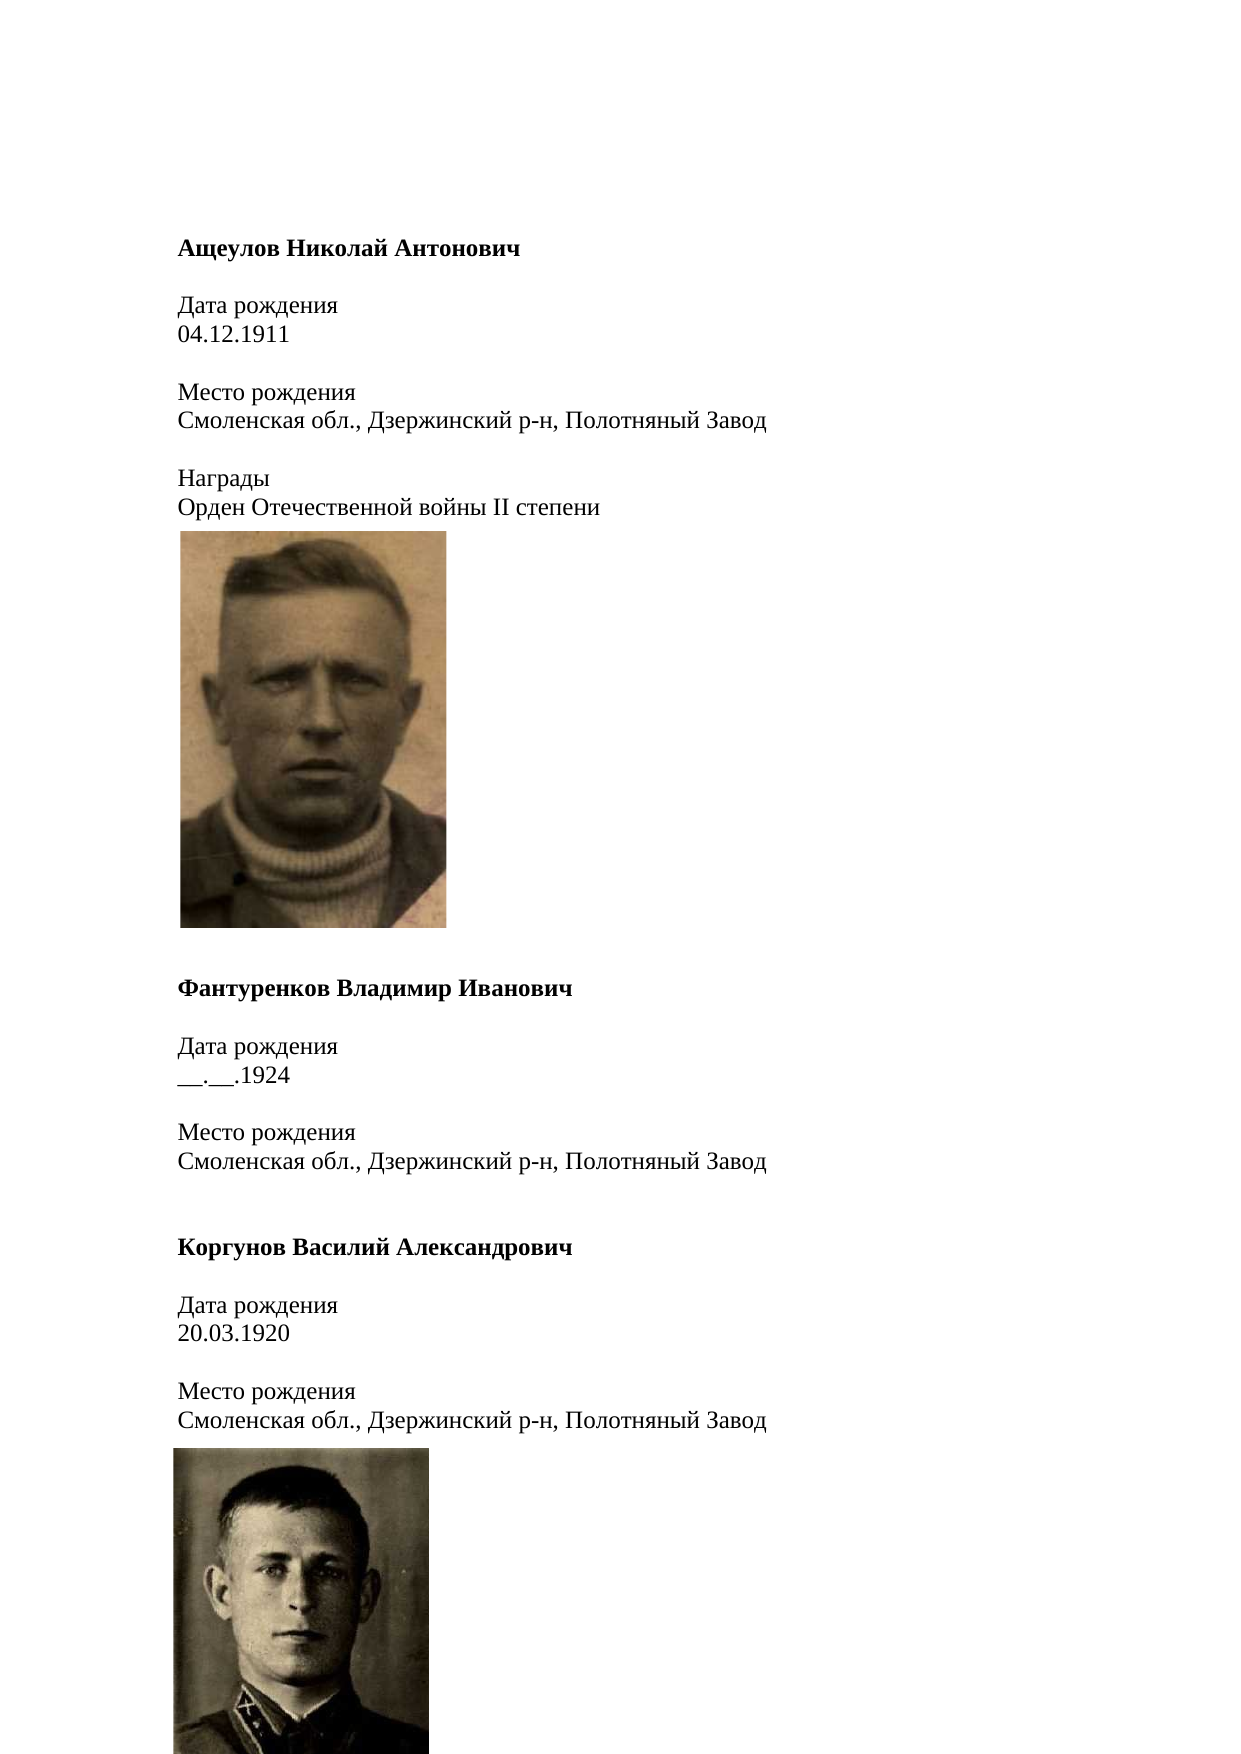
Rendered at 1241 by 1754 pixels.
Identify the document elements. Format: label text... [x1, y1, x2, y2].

text 04.12.1911 [177, 319, 1152, 348]
text __.__.1924 [177, 1060, 1152, 1088]
text Дата рождения [177, 1031, 1152, 1060]
text Награды [177, 463, 1152, 492]
text Орден Отечественной войны II степени [177, 492, 1152, 521]
text Дата рождения [177, 291, 1152, 319]
text Ащеулов Николай Антонович [177, 233, 1152, 262]
text Дата рождения [177, 1290, 1152, 1318]
picture [173, 1448, 429, 1754]
text Место рождения [177, 377, 1152, 406]
text Коргунов Василий Александрович [177, 1232, 1152, 1261]
picture [180, 531, 447, 928]
text Место рождения [177, 1117, 1152, 1146]
text Смоленская обл., Дзержинский р-н, Полотняный Завод [177, 1146, 1152, 1175]
text Смоленская обл., Дзержинский р-н, Полотняный Завод [177, 406, 1152, 434]
text Фантуренков Владимир Иванович [177, 973, 1152, 1002]
text Смоленская обл., Дзержинский р-н, Полотняный Завод [177, 1405, 1152, 1433]
text Место рождения [177, 1376, 1152, 1405]
text 20.03.1920 [177, 1318, 1152, 1347]
